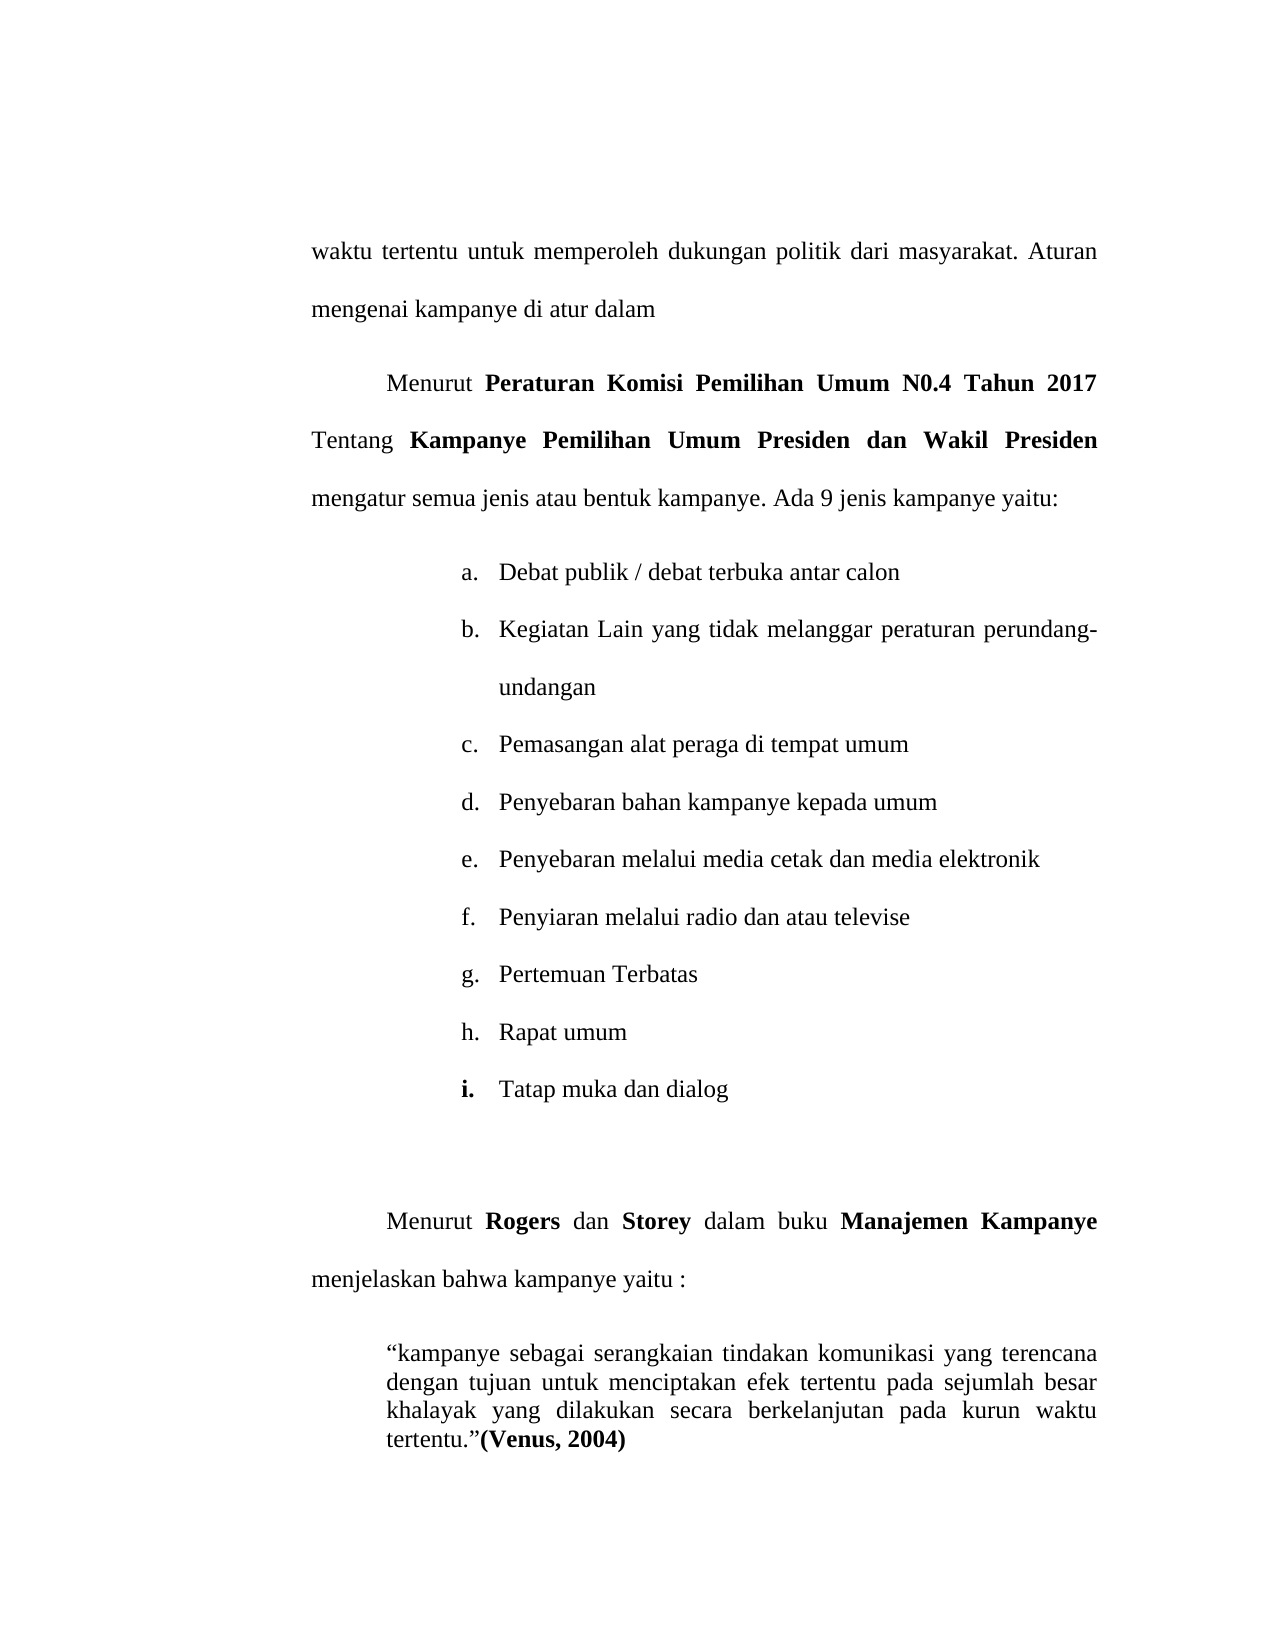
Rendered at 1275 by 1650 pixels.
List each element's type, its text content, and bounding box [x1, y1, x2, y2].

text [311, 236, 1098, 322]
text “kampanye sebagai serangkaian tindakan komunikasi yang terencana dengan tujuan untuk menciptakan efek tertentu pada sejumlah besar khalayak yang dilakukan secara berkelanjutan pada kurun waktu tertentu.”(Venus, 2004) [386, 1338, 1098, 1453]
list Penyebaran melalui media cetak dan media elektronik [461, 844, 1098, 873]
list Penyebaran bahan kampanye kepada umum [461, 787, 1098, 816]
text Menurut Peraturan Komisi Pemilihan Umum N0.4 Tahun 2017 Tentang Kampanye Pemilihan Umum Presiden dan Wakil Presiden mengatur semua jenis atau bentuk kampanye. Ada 9 jenis kampanye yaitu: [311, 368, 1098, 512]
list Debat publik / debat terbuka antar calon [461, 557, 1098, 586]
list Tatap muka dan dialog [461, 1074, 1098, 1103]
list Pemasangan alat peraga di tempat umum [461, 729, 1098, 758]
list Kegiatan Lain yang tidak melanggar peraturan perundang-undangan [461, 614, 1098, 701]
list Pertemuan Terbatas [461, 959, 1098, 988]
list Rapat umum [461, 1017, 1098, 1046]
list Penyiaran melalui radio dan atau televise [461, 902, 1098, 931]
text Menurut Rogers dan Storey dalam buku Manajemen Kampanye menjelaskan bahwa kampanye yaitu : [311, 1206, 1098, 1292]
